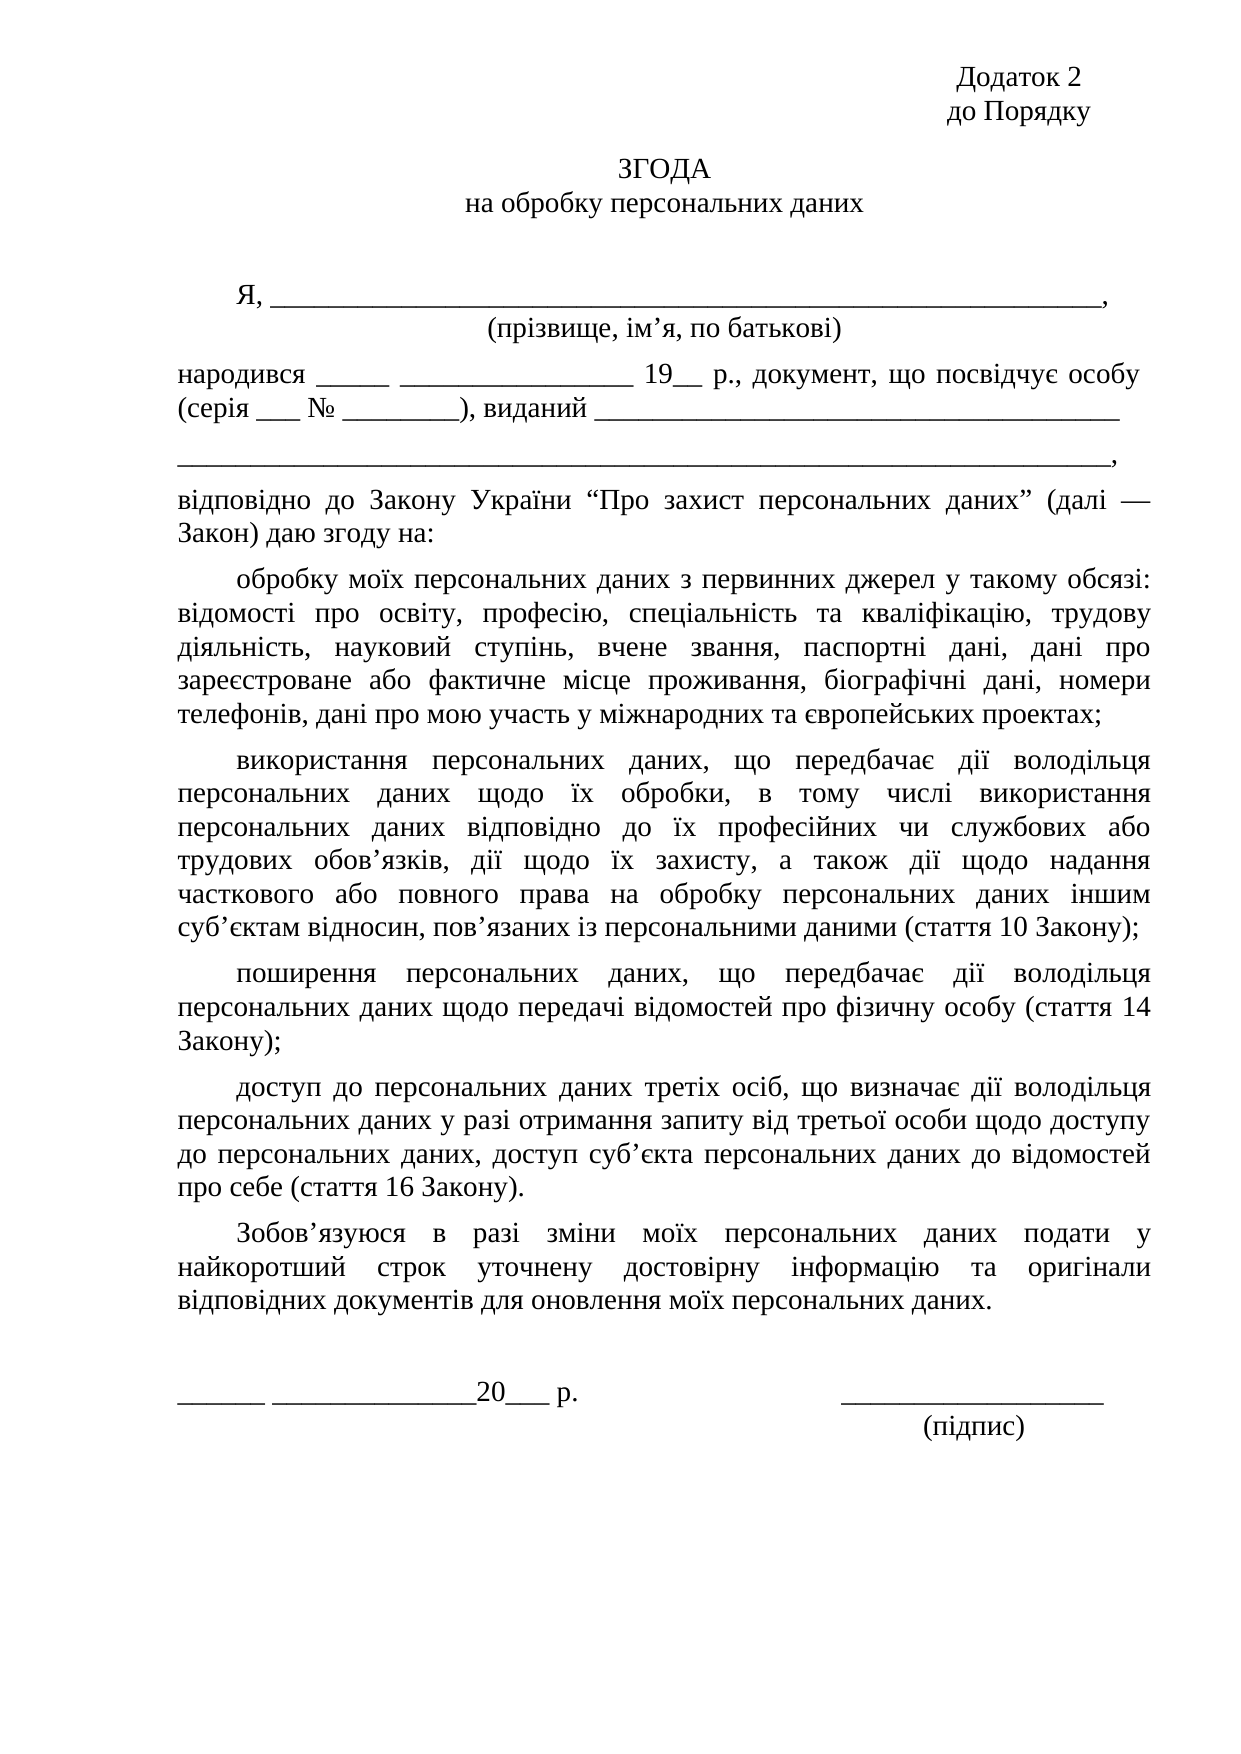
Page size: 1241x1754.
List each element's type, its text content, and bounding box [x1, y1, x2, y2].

text Додаток 2 до Порядку [886, 59, 1152, 126]
text доступ до персональних даних третіх осіб, що визначає дії володільця персональних даних у разі отримання запиту від третьої особи щодо доступу до персональних даних, доступ суб’єкта персональних даних до відомостей про себе (стаття 16 Закону). [177, 1069, 1152, 1203]
text ______ ______________20___ р. __________________ [177, 1374, 1152, 1408]
text (підпис) [177, 1408, 1152, 1442]
text народився _____ ________________ 19__ р., документ, що посвідчує особу (серія ___ № ________), виданий ____________________________________ [177, 356, 1152, 423]
text ________________________________________________________________, [177, 436, 1152, 469]
text відповідно до Закону України “Про захист персональних даних” (далі — Закон) даю згоду на: [177, 482, 1152, 549]
text (прізвище, ім’я, по батькові) [177, 310, 1152, 344]
text обробку моїх персональних даних з первинних джерел у такому обсязі: відомості про освіту, професію, спеціальність та кваліфікацію, трудову діяльність, науковий ступінь, вчене звання, паспортні дані, дані про зареєстроване або фактичне місце проживання, біографічні дані, номери телефонів, дані про мою участь у міжнародних та європейських проектах; [177, 562, 1152, 729]
text використання персональних даних, що передбачає дії володільця персональних даних щодо їх обробки, в тому числі використання персональних даних відповідно до їх професійних чи службових або трудових обов’язків, дії щодо їх захисту, а також дії щодо надання часткового або повного права на обробку персональних даних іншим суб’єктам відносин, пов’язаних із персональними даними (стаття 10 Закону); [177, 742, 1152, 943]
text поширення персональних даних, що передбачає дії володільця персональних даних щодо передачі відомостей про фізичну особу (стаття 14 Закону); [177, 956, 1152, 1056]
text Зобов’язуюся в разі зміни моїх персональних даних подати у найкоротший строк уточнену достовірну інформацію та оригінали відповідних документів для оновлення моїх персональних даних. [177, 1215, 1152, 1316]
text ЗГОДА на обробку персональних даних [177, 151, 1152, 218]
text Я, _________________________________________________________, [177, 277, 1152, 310]
